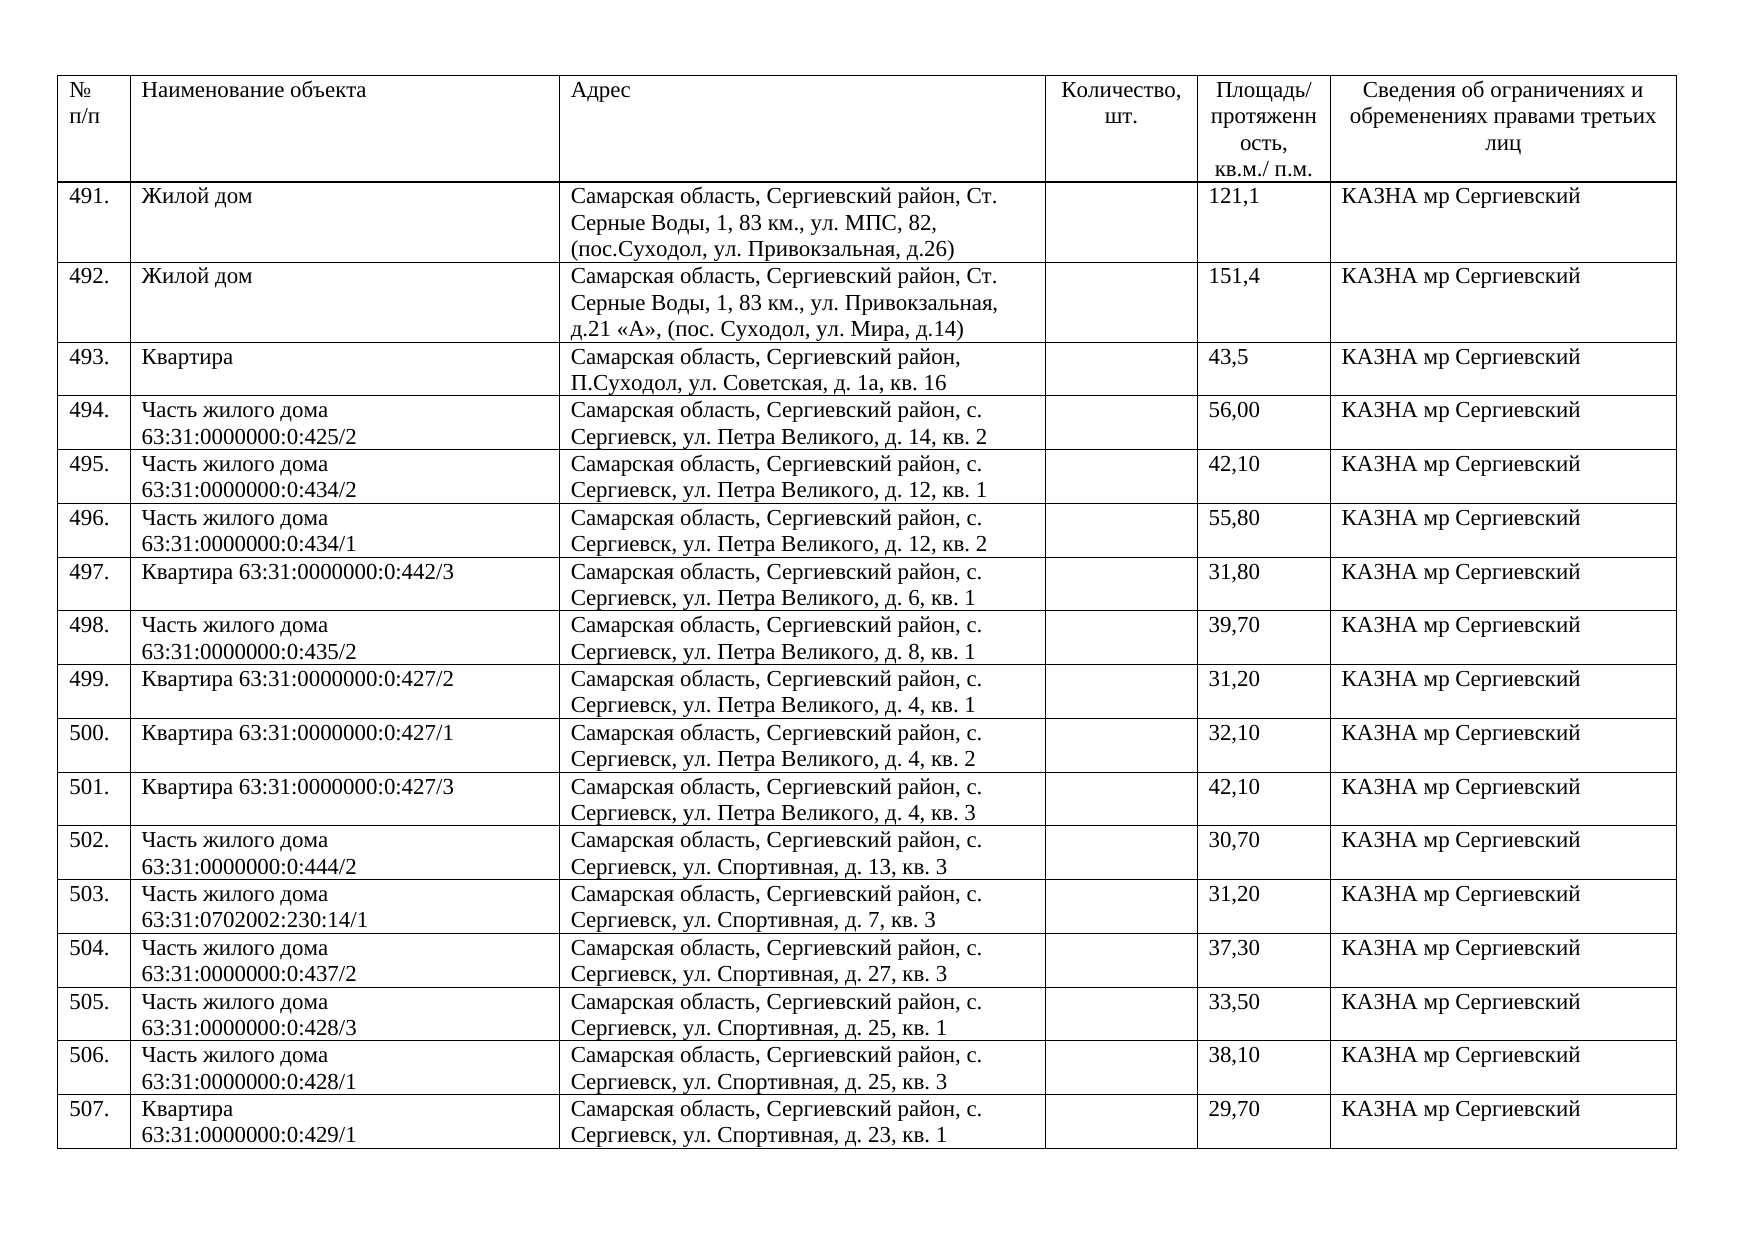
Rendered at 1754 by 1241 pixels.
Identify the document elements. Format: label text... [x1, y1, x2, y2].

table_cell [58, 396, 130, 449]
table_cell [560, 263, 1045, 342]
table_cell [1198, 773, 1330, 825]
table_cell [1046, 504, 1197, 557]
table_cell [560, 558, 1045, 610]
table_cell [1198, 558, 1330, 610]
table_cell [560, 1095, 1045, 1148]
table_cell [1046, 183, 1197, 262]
table_header Площадь/ протяженность, кв.м./ п.м. [1198, 76, 1330, 181]
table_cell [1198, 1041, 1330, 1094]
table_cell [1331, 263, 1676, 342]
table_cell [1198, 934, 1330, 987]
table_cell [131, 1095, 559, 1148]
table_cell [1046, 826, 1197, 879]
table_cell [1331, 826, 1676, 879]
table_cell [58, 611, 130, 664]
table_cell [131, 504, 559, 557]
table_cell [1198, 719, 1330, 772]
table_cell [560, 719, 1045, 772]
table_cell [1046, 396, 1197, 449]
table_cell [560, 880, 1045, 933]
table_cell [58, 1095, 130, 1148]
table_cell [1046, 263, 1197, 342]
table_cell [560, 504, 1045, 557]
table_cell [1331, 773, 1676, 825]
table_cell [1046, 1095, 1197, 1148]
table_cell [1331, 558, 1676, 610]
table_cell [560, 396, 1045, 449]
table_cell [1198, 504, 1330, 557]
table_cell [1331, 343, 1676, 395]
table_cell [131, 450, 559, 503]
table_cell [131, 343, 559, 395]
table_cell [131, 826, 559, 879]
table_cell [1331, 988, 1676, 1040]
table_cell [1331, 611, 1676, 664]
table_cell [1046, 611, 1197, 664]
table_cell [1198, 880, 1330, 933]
table_header № п/п [58, 76, 130, 181]
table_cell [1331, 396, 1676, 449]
table_header Количество, шт. [1046, 76, 1197, 181]
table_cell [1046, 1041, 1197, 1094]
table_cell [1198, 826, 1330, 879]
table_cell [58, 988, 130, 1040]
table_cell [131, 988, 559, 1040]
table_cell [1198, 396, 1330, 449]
table_header Сведения об ограничениях и обременениях правами третьих лиц [1331, 76, 1676, 181]
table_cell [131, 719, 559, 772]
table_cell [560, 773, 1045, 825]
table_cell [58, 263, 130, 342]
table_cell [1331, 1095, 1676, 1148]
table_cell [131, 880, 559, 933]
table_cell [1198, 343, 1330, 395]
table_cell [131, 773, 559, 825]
table_header Адрес [560, 76, 1045, 181]
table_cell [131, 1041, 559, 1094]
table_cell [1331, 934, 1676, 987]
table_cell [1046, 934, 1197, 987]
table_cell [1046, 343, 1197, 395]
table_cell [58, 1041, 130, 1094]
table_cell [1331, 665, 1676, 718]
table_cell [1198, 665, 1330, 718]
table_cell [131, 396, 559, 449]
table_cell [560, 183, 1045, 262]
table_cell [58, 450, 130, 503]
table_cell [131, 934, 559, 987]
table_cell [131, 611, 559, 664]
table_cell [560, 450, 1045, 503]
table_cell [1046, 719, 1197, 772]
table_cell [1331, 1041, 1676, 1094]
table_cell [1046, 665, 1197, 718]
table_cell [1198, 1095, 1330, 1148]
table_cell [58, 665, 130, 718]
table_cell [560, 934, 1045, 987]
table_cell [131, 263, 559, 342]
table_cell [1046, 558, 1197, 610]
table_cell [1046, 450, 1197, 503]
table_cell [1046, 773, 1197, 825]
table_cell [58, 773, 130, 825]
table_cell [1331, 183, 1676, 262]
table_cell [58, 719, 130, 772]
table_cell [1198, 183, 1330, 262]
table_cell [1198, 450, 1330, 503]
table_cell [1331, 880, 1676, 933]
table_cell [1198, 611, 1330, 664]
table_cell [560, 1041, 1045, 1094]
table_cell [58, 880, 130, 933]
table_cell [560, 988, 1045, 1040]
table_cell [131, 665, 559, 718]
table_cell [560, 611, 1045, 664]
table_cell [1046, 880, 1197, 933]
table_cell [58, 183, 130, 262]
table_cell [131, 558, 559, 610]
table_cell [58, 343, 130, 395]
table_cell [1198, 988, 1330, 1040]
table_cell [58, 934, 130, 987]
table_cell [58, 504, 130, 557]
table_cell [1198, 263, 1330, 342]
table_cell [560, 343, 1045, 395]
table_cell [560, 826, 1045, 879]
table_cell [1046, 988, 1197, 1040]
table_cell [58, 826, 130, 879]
table_header Наименование объекта [131, 76, 559, 181]
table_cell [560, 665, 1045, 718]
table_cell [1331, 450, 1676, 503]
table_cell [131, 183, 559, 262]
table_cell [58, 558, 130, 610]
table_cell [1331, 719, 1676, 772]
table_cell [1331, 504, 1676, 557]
